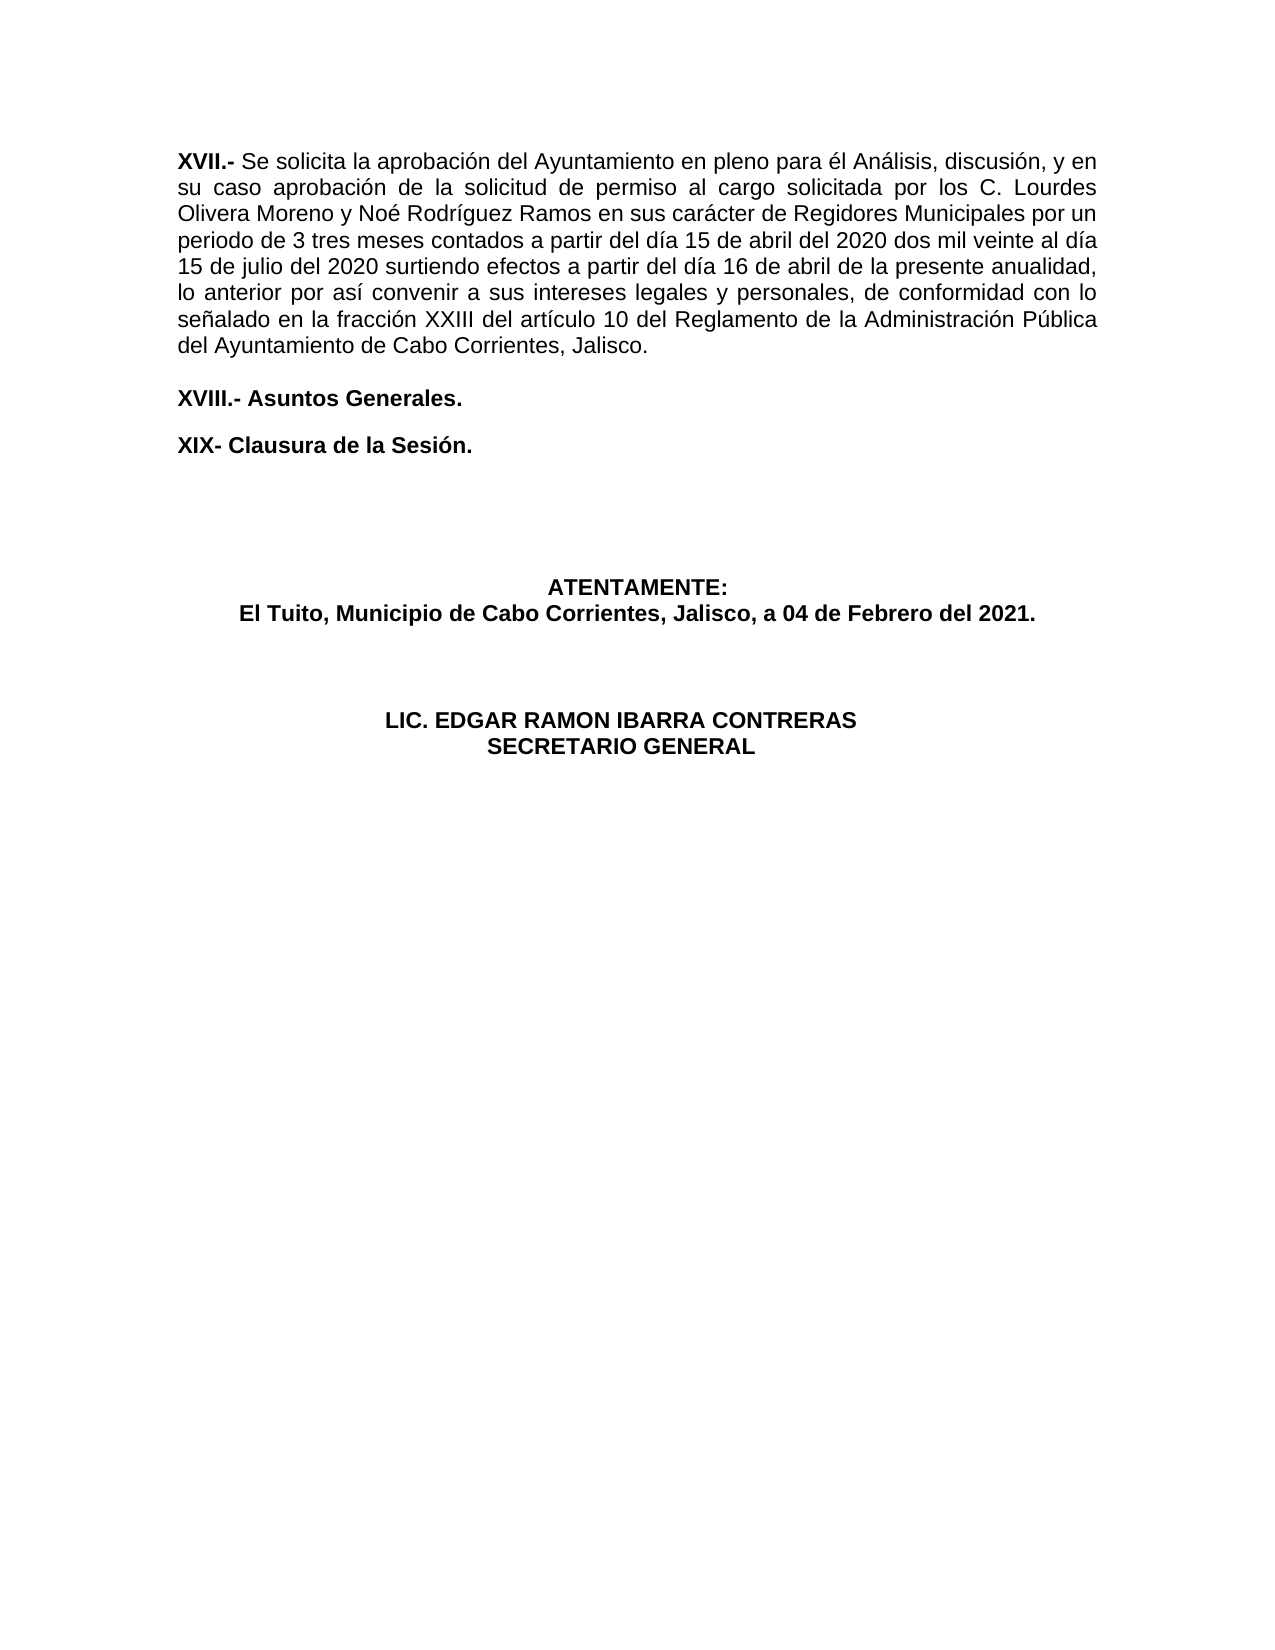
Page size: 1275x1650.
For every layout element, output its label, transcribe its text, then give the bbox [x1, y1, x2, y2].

text XIX- Clausura de la Sesión. [177, 432, 1098, 458]
text LIC. EDGAR RAMON IBARRA CONTRERAS [177, 707, 1065, 733]
text XVIII.- Asuntos Generales. [177, 385, 1098, 411]
text XVII.- Se solicita la aprobación del Ayuntamiento en pleno para él Análisis, discusión, y en su caso aprobación de la solicitud de permiso al cargo solicitada por los C. Lourdes Olivera Moreno y Noé Rodríguez Ramos en sus carácter de Regidores Municipales por un periodo de 3 tres meses contados a partir del día 15 de abril del 2020 dos mil veinte al día 15 de julio del 2020 surtiendo efectos a partir del día 16 de abril de la presente anualidad, lo anterior por así convenir a sus intereses legales y personales, de conformidad con lo señalado en la fracción XXIII del artículo 10 del Reglamento de la Administración Pública del Ayuntamiento de Cabo Corrientes, Jalisco. [177, 148, 1098, 358]
text ATENTAMENTE: [177, 573, 1098, 600]
text El Tuito, Municipio de Cabo Corrientes, Jalisco, a 04 de Febrero del 2021. [177, 600, 1098, 626]
text SECRETARIO GENERAL [177, 733, 1065, 760]
